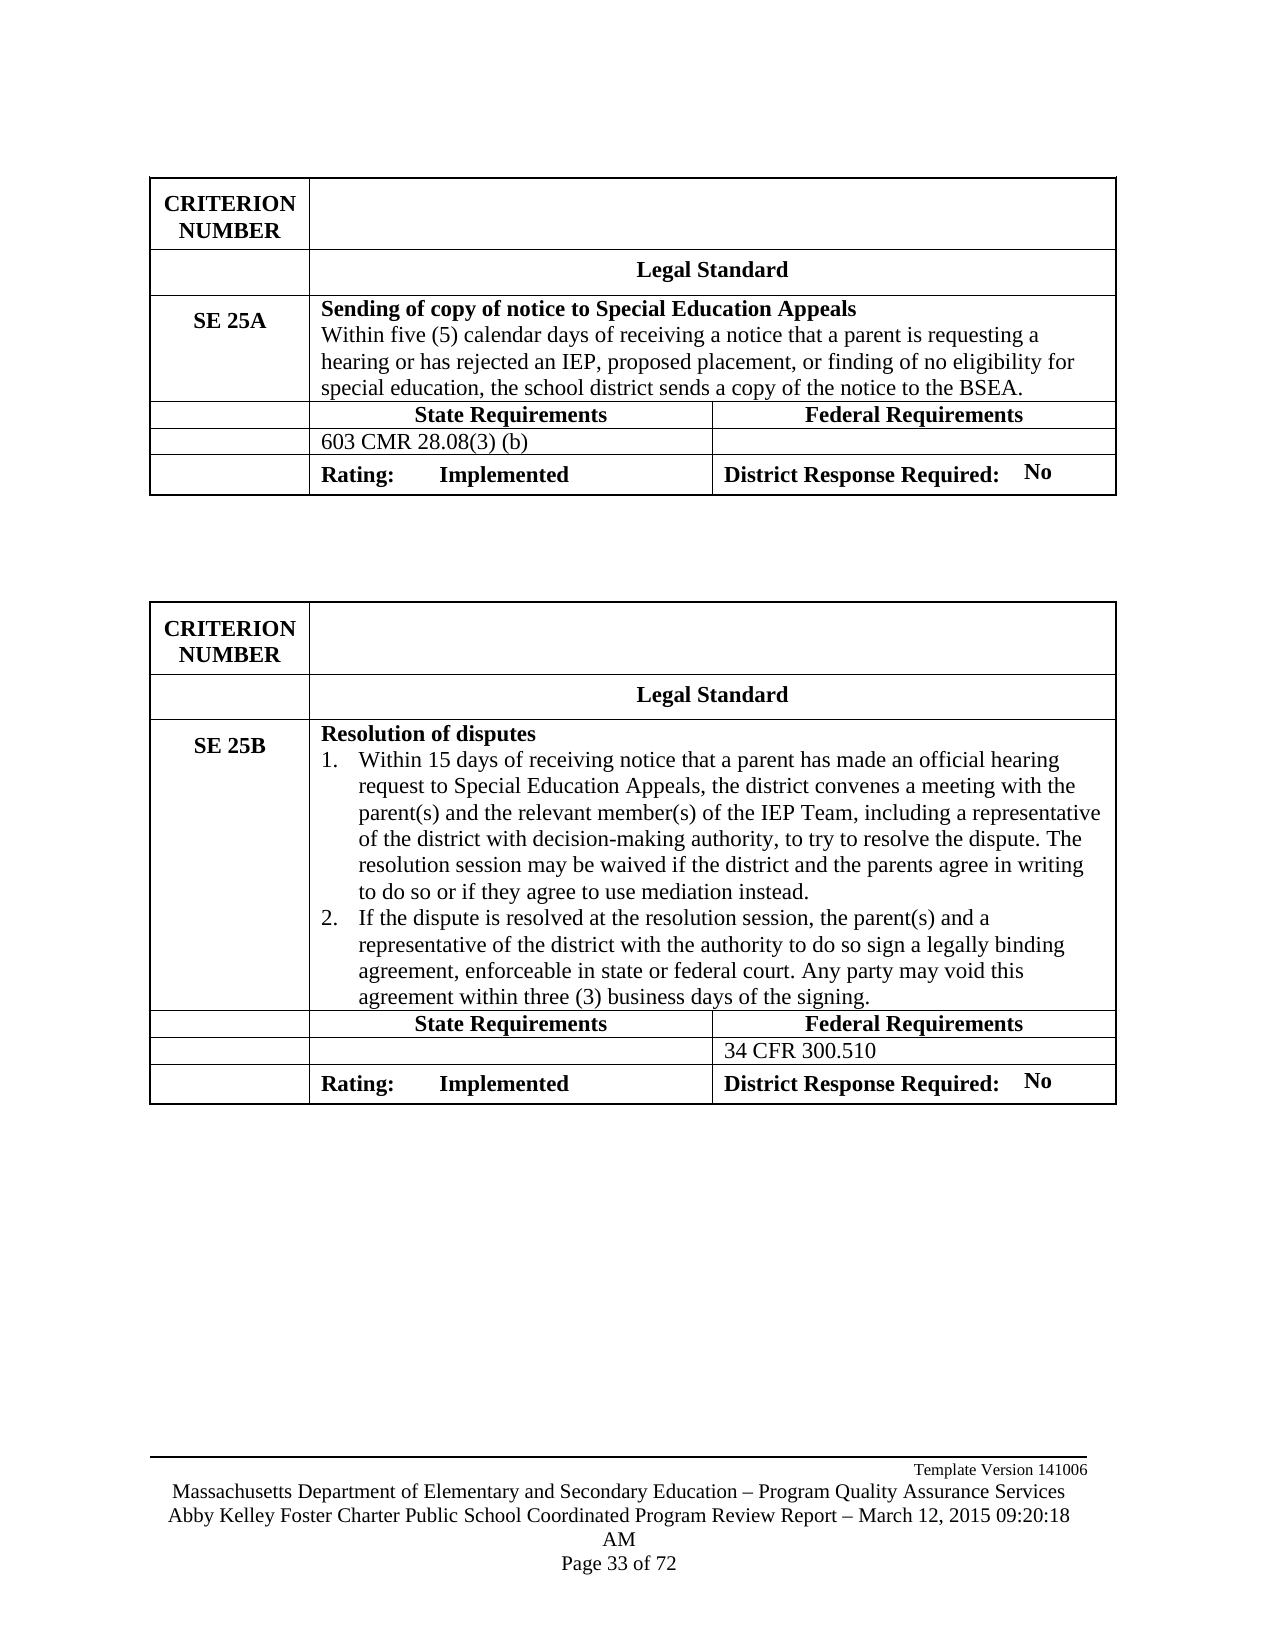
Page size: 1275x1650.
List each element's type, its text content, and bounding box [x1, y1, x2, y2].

table_cell No [1013, 1065, 1115, 1103]
table_cell Sending of copy of notice to Special Education Appeals Within five (5) calendar days of receiving a notice that a parent is requesting a hearing or has rejected an IEP, proposed placement, or finding of no eligibility for special education, the school district sends a copy of the notice to the BSEA. [310, 296, 1115, 401]
table_header [310, 603, 1115, 674]
table_cell District Response Required: [713, 455, 1012, 494]
table_cell [151, 1065, 309, 1103]
table_cell Federal Requirements [713, 1011, 1115, 1037]
table_cell Rating: [310, 1065, 422, 1103]
table_cell Implemented [422, 1065, 712, 1103]
table_cell [151, 402, 309, 427]
table_header [310, 179, 1115, 249]
table_cell No [1013, 455, 1115, 494]
table_cell [151, 675, 309, 719]
table_cell SE 25A [151, 296, 309, 401]
table_cell [151, 1011, 309, 1037]
table_cell Rating: [310, 455, 422, 494]
table_cell State Requirements [310, 402, 712, 427]
table_cell 603 CMR 28.08(3) (b) [310, 429, 712, 454]
table_cell [151, 250, 309, 294]
table_cell SE 25B [151, 720, 309, 1010]
table_cell [310, 1038, 712, 1063]
table_cell [713, 429, 1115, 454]
table_cell Implemented [422, 455, 712, 494]
table_cell 34 CFR 300.510 [713, 1038, 1115, 1063]
table_cell [151, 1038, 309, 1063]
table_cell State Requirements [310, 1011, 712, 1037]
table_cell District Response Required: [713, 1065, 1012, 1103]
table_cell Resolution of disputes Within 15 days of receiving notice that a parent has made an official hearing request to Special Education Appeals, the district convenes a meeting with the parent(s) and the relevant member(s) of the IEP Team, including a representative of the district with decision-making authority, to try to resolve the dispute. The resolution session may be waived if the district and the parents agree in writing to do so or if they agree to use mediation instead. If the dispute is resolved at the resolution session, the parent(s) and a representative of the district with the authority to do so sign a legally binding agreement, enforceable in state or federal court. Any party may void this agreement within three (3) business days of the signing. [310, 720, 1115, 1010]
table_cell Legal Standard [310, 250, 1115, 294]
table_cell Legal Standard [310, 675, 1115, 719]
table_header CRITERION NUMBER [151, 603, 309, 674]
table_cell [151, 429, 309, 454]
table_cell [151, 455, 309, 494]
table_header CRITERION NUMBER [151, 179, 309, 249]
table_cell Federal Requirements [713, 402, 1115, 427]
